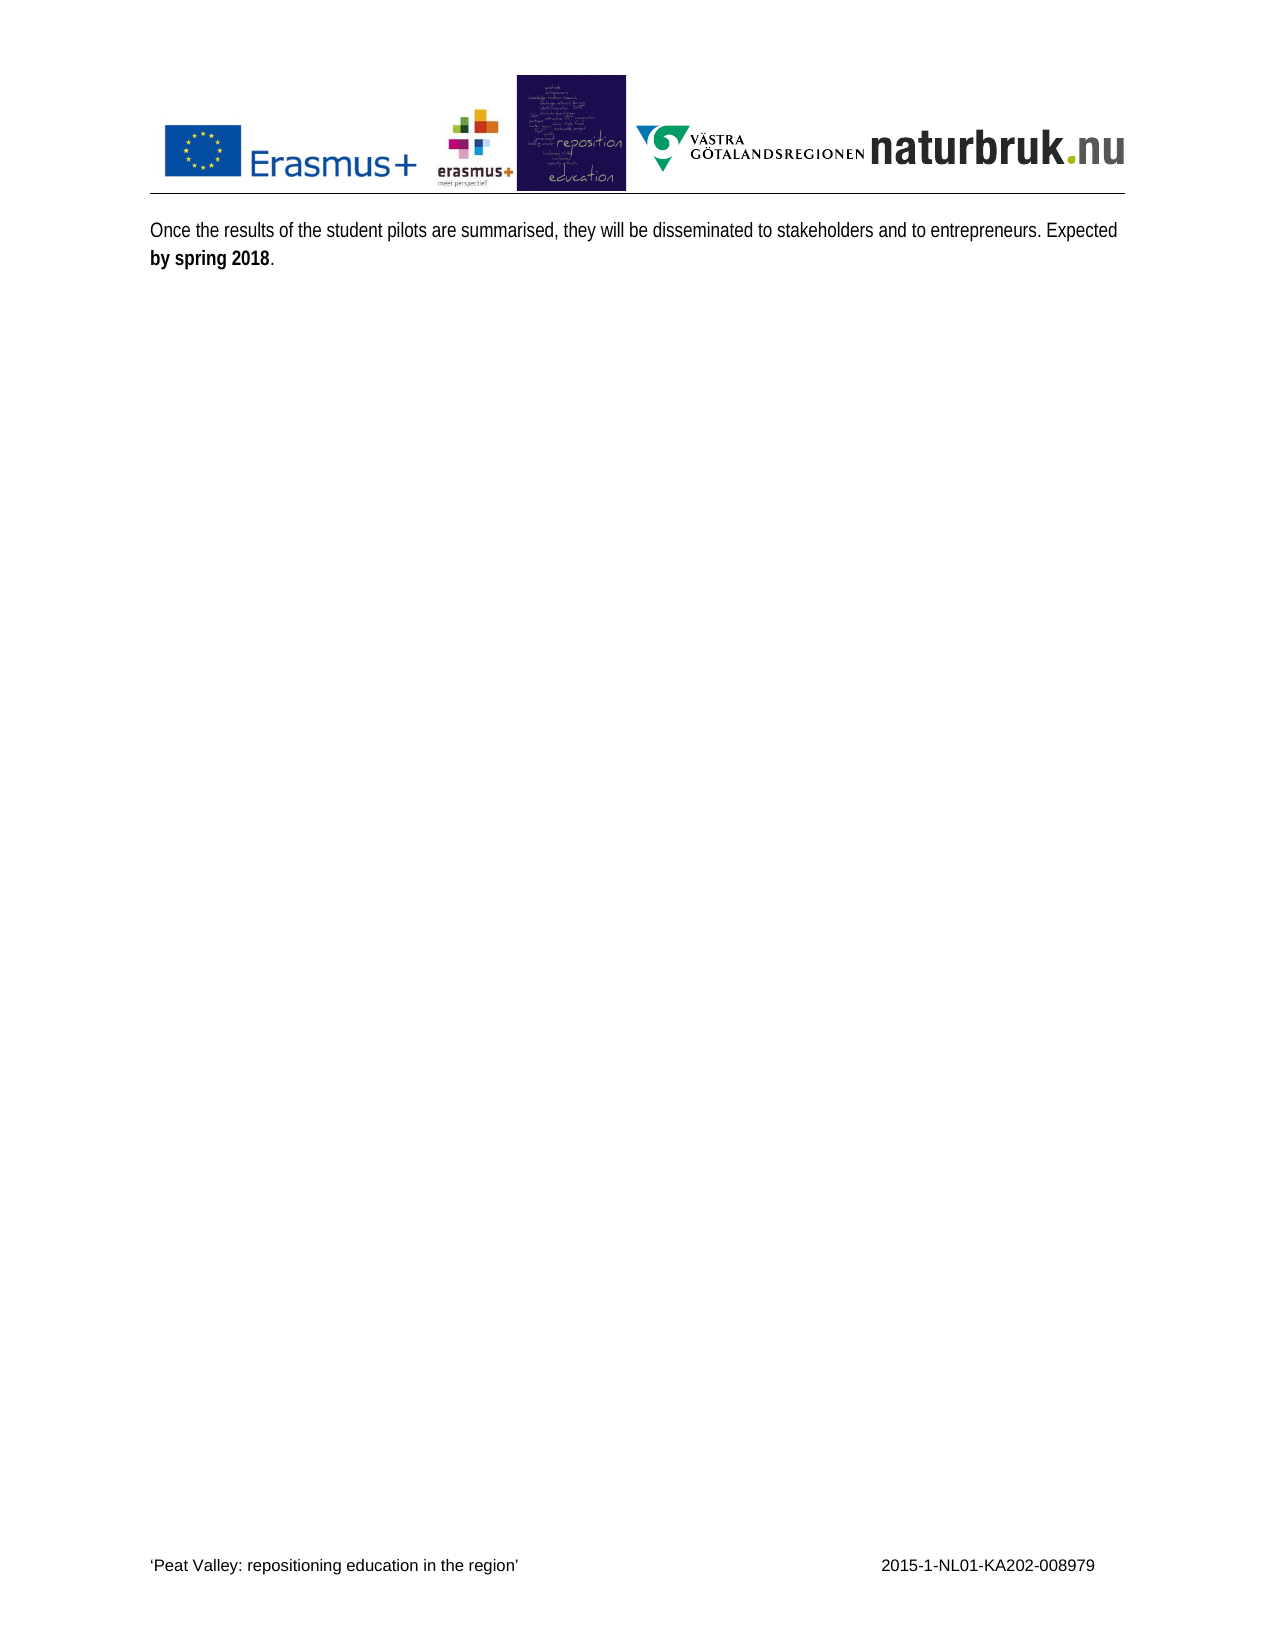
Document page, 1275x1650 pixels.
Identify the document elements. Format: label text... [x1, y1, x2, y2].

text Once the results of the student pilots are summarised, they will be disseminated to stakeholders and to entrepreneurs. Expected by spring 2018. [150, 218, 1125, 270]
picture [150, 75, 627, 191]
